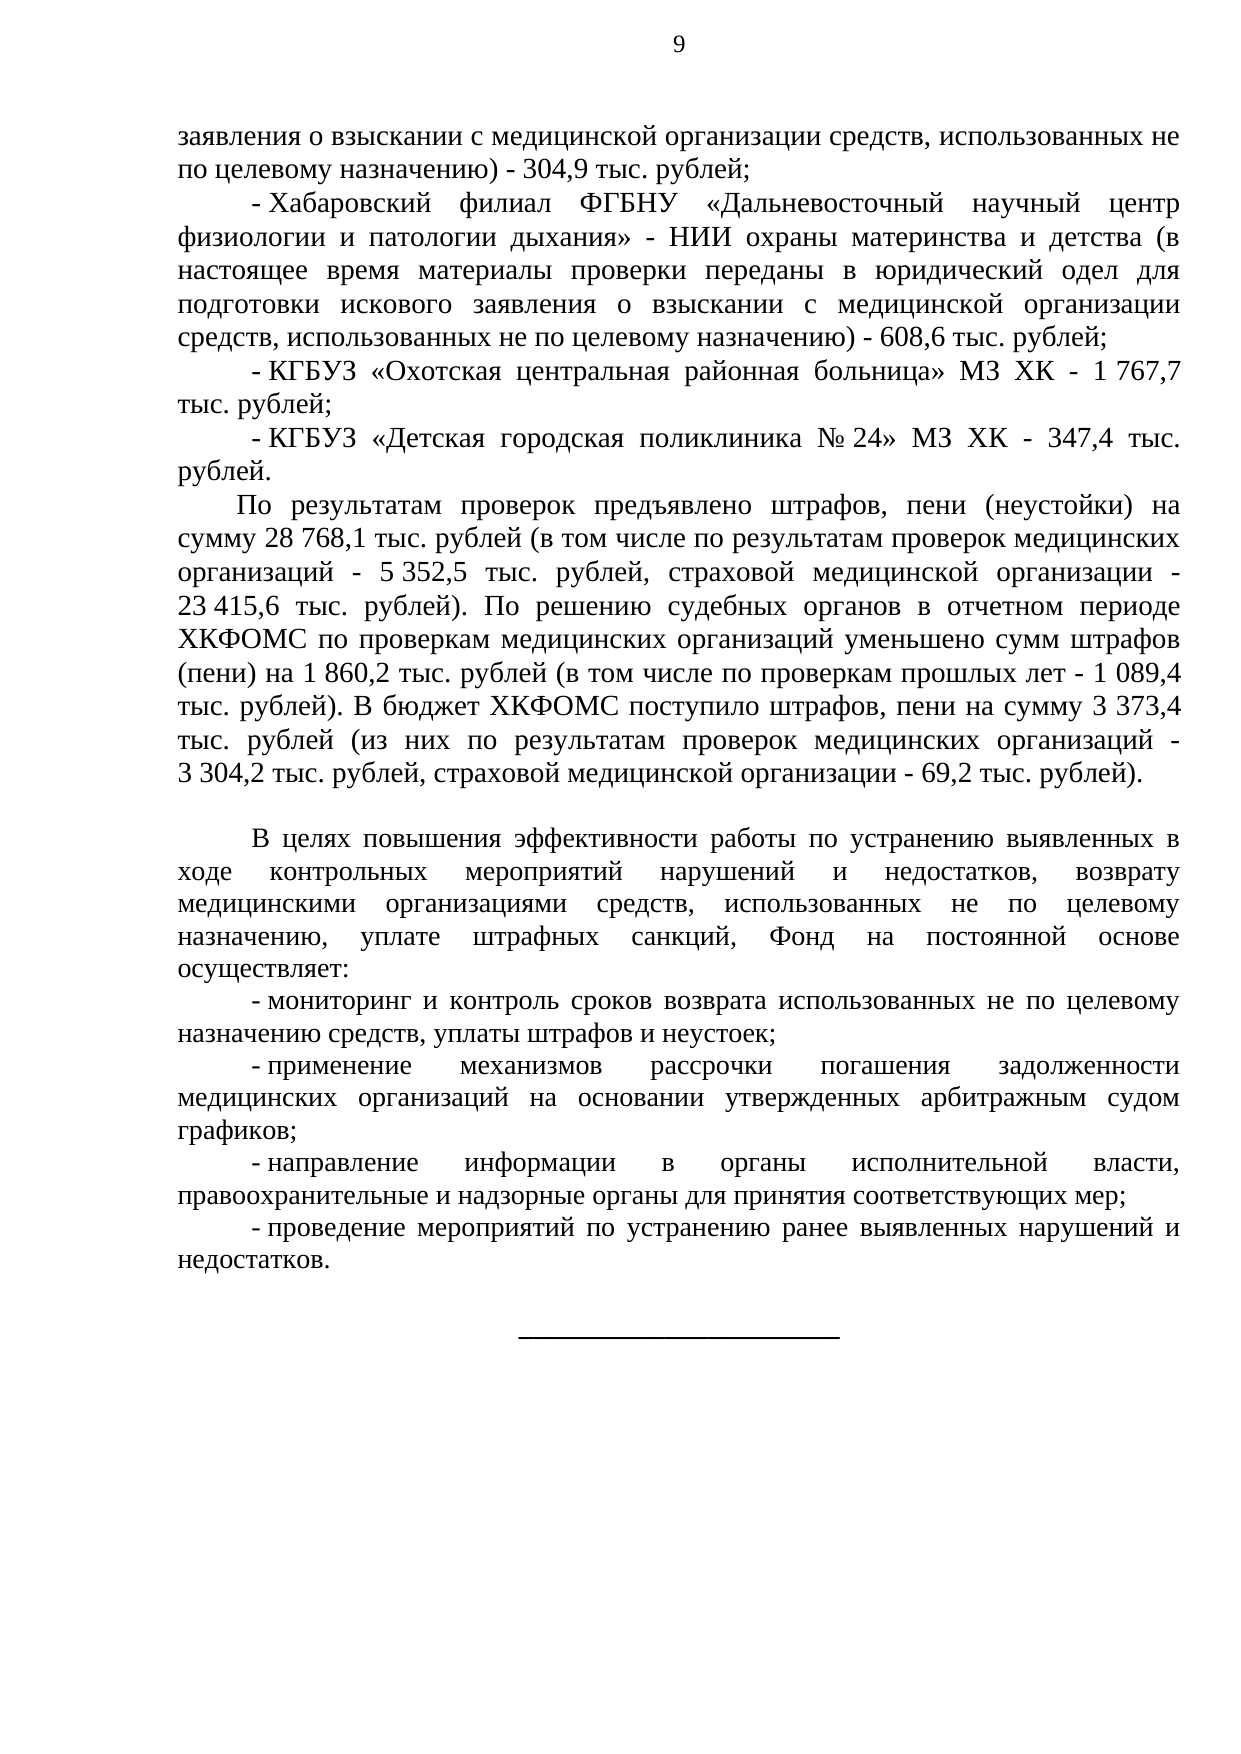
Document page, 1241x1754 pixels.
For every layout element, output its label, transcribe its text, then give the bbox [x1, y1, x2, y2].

text - Хабаровский филиал ФГБНУ «Дальневосточный научный центр физиологии и патологии дыхания» - НИИ охраны материнства и детства (в настоящее время материалы проверки переданы в юридический одел для подготовки искового заявления о взыскании с медицинской организации средств, использованных не по целевому назначению) - 608,6 тыс. рублей; [177, 185, 1181, 353]
text - проведение мероприятий по устранению ранее выявленных нарушений и недостатков. [177, 1210, 1181, 1275]
text - применение механизмов рассрочки погашения задолженности медицинских организаций на основании утвержденных арбитражным судом графиков; [177, 1048, 1181, 1145]
text По результатам проверок предъявлено штрафов, пени (неустойки) на сумму 28 768,1 тыс. рублей (в том числе по результатам проверок медицинских организаций - 5 352,5 тыс. рублей, страховой медицинской организации - 23 415,6 тыс. рублей). По решению судебных органов в отчетном периоде ХКФОМС по проверкам медицинских организаций уменьшено сумм штрафов (пени) на 1 860,2 тыс. рублей (в том числе по проверкам прошлых лет - 1 089,4 тыс. рублей). В бюджет ХКФОМС поступило штрафов, пени на сумму 3 373,4 тыс. рублей (из них по результатам проверок медицинских организаций - 3 304,2 тыс. рублей, страховой медицинской организации - 69,2 тыс. рублей). [177, 487, 1181, 789]
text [177, 118, 1181, 185]
text - мониторинг и контроль сроков возврата использованных не по целевому назначению средств, уплаты штрафов и неустоек; [177, 983, 1181, 1048]
text - направление информации в органы исполнительной власти, правоохранительные и надзорные органы для принятия соответствующих мер; [177, 1145, 1181, 1210]
text ______________________ [177, 1308, 1181, 1342]
text В целях повышения эффективности работы по устранению выявленных в ходе контрольных мероприятий нарушений и недостатков, возврату медицинскими организациями средств, использованных не по целевому назначению, уплате штрафных санкций, Фонд на постоянной основе осуществляет: [177, 821, 1181, 983]
text - КГБУЗ «Охотская центральная районная больница» МЗ ХК - 1 767,7 тыс. рублей; [177, 353, 1181, 420]
text - КГБУЗ «Детская городская поликлиника № 24» МЗ ХК - 347,4 тыс. рублей. [177, 420, 1181, 487]
